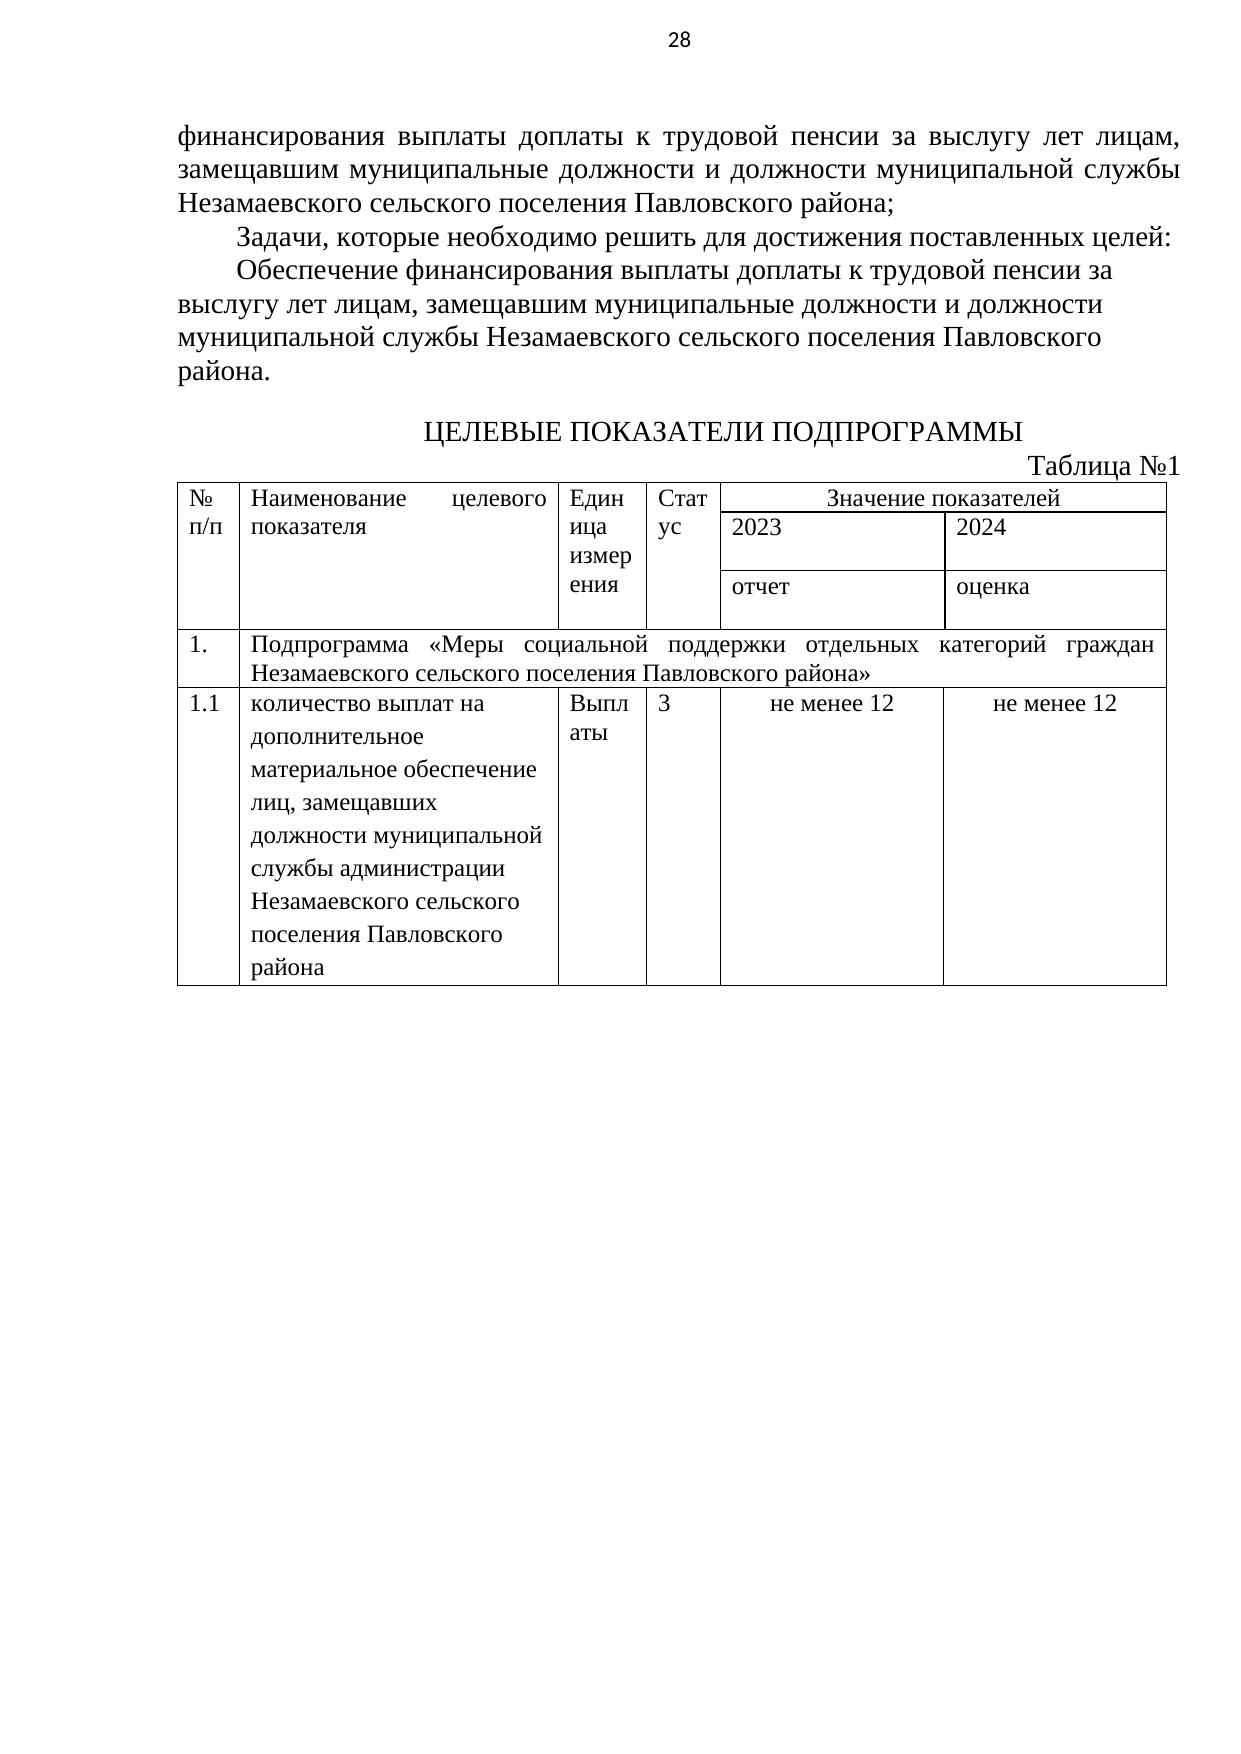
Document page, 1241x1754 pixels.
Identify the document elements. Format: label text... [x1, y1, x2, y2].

table_cell не менее 12 [944, 688, 1166, 985]
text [177, 118, 1181, 219]
table_cell 2024 [946, 513, 1166, 570]
text Обеспечение финансирования выплаты доплаты к трудовой пенсии за выслугу лет лицам, замещавшим муниципальные должности и должности муниципальной службы Незамаевского сельского поселения Павловского района. [177, 252, 1181, 386]
table_cell 1. [178, 630, 239, 687]
text ЦЕЛЕВЫЕ ПОКАЗАТЕЛИ ПОДПРОГРАММЫ [266, 414, 1181, 448]
text Таблица №1 [215, 448, 1181, 482]
table_header Наименование целевого показателя [240, 483, 558, 628]
table_cell оценка [946, 571, 1166, 628]
table_cell Подпрограмма «Меры социальной поддержки отдельных категорий граждан Незамаевского сельского поселения Павловского района» [240, 630, 1166, 687]
table_header № п/п [178, 483, 239, 628]
table_header Значение показателей [721, 483, 1166, 511]
table_cell 2023 [721, 513, 944, 570]
table_cell отчет [721, 571, 944, 628]
table_cell Выплаты [559, 688, 646, 985]
table_header Единица измерения [559, 483, 646, 628]
table_cell 1.1 [178, 688, 239, 985]
table_cell количество выплат на дополнительное материальное обеспечение лиц, замещавших должности муниципальной службы администрации Незамаевского сельского поселения Павловского района [240, 688, 558, 985]
table_cell 3 [647, 688, 720, 985]
table_header Статус [647, 483, 720, 628]
table_cell не менее 12 [721, 688, 943, 985]
text Задачи, которые необходимо решить для достижения поставленных целей: [177, 219, 1181, 252]
